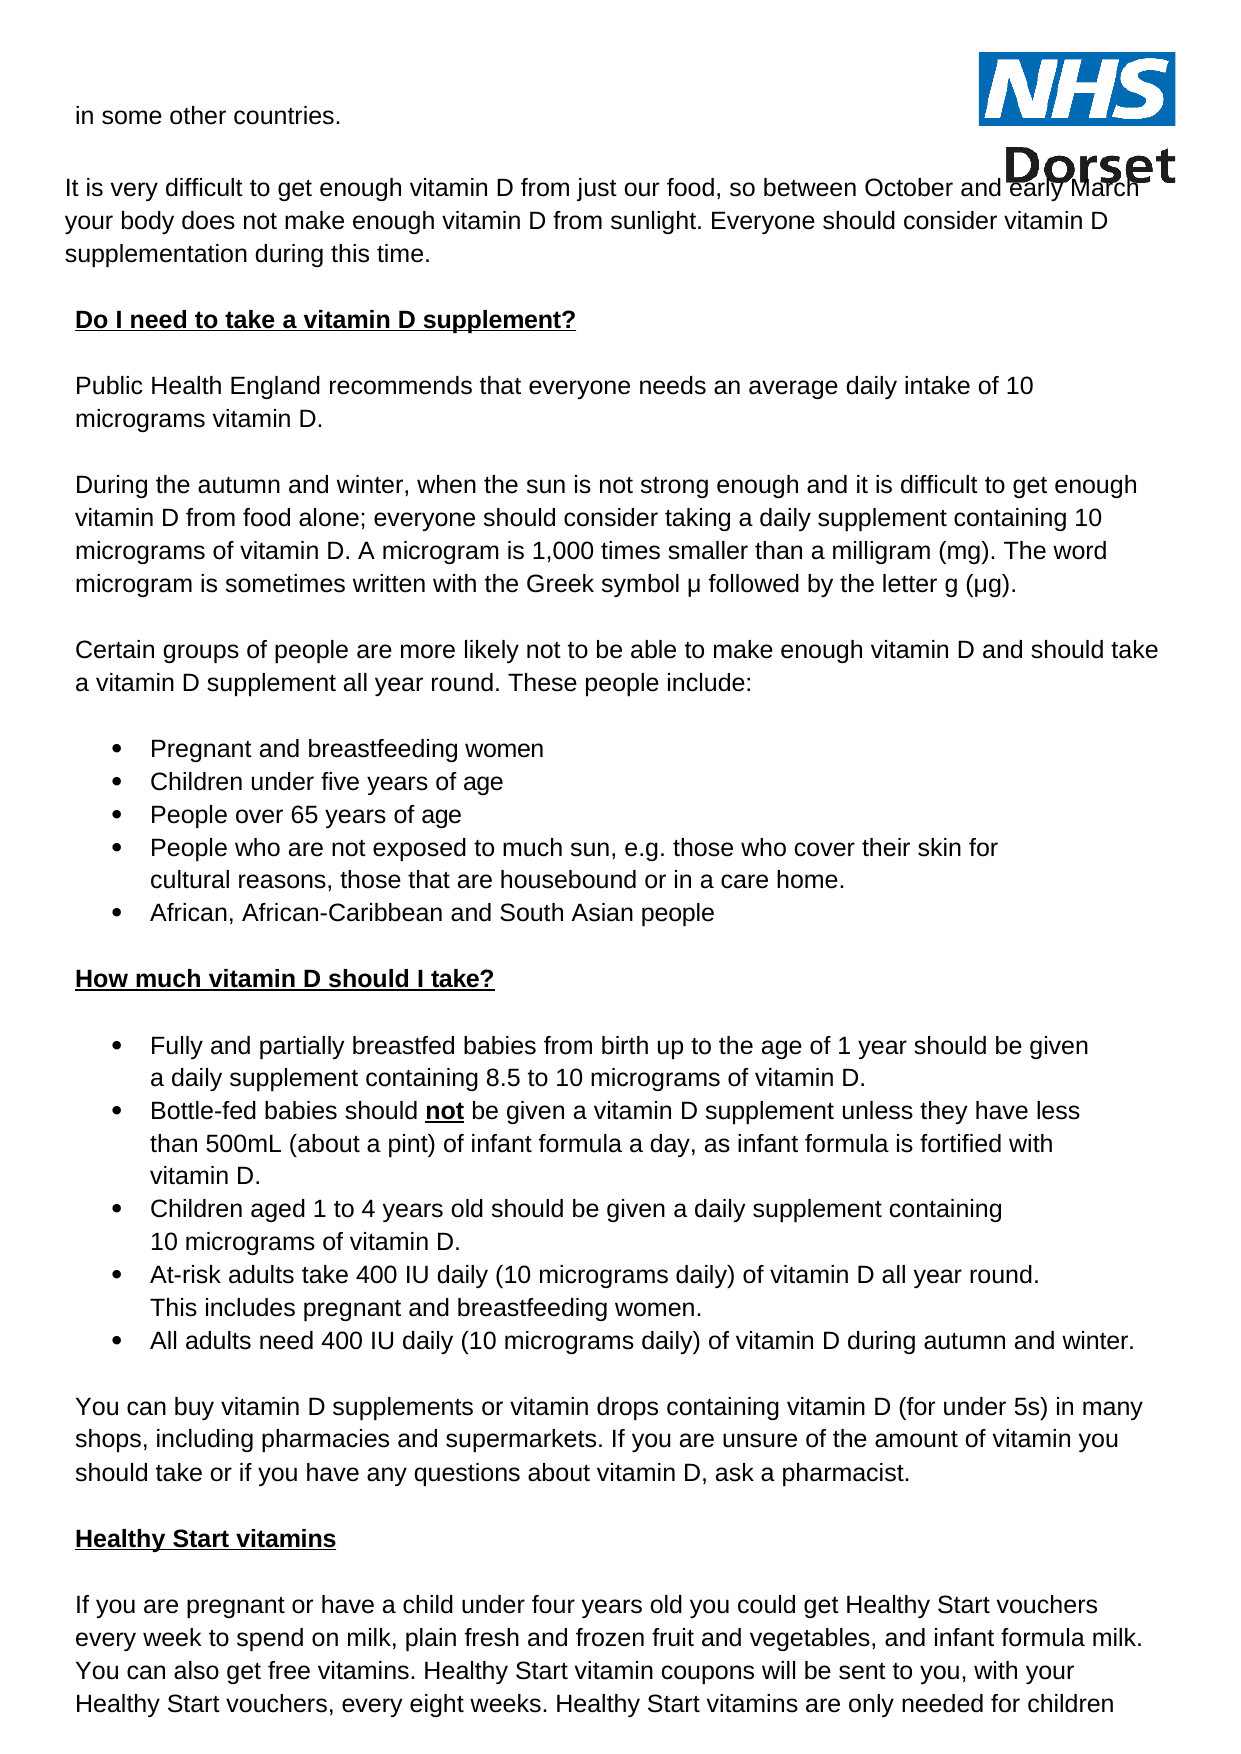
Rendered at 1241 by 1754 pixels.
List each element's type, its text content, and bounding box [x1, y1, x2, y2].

subtitle Do I need to take a vitamin D supplement? [75, 305, 1176, 334]
picture [978, 52, 1176, 173]
text Certain groups of people are more likely not to be able to make enough vitamin D and should take a vitamin D supplement all year round. These people include: [75, 635, 1164, 697]
text It is very difficult to get enough vitamin D from just our food, so between October and early March your body does not make enough vitamin D from sunlight. Everyone should consider vitamin D supplementation during this time. [64, 173, 1176, 268]
list Children under five years of age [112, 767, 1176, 796]
list Pregnant and breastfeeding women [112, 734, 1176, 763]
list People who are not exposed to much sun, e.g. those who cover their skin for cultural reasons, those that are housebound or in a care home. [112, 833, 1086, 894]
list Children aged 1 to 4 years old should be given a daily supplement containing 10 micrograms of vitamin D. [112, 1194, 1037, 1255]
list People over 65 years of age [112, 800, 1176, 829]
list Fully and partially breastfed babies from birth up to the age of 1 year should be given a daily supplement containing 8.5 to 10 micrograms of vitamin D. [112, 1031, 1109, 1092]
subtitle Healthy Start vitamins [75, 1524, 1176, 1552]
text During the autumn and winter, when the sun is not strong enough and it is difficult to get enough vitamin D from food alone; everyone should consider taking a daily supplement containing 10 micrograms of vitamin D. A microgram is 1,000 times smaller than a milligram (mg). The word microgram is sometimes written with the Greek symbol μ followed by the letter g (μg). [75, 470, 1176, 598]
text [75, 1590, 1156, 1718]
list African, African-Caribbean and South Asian people [112, 898, 1176, 927]
list At-risk adults take 400 IU daily (10 micrograms daily) of vitamin D all year round. This includes pregnant and breastfeeding women. [112, 1260, 1094, 1321]
subtitle How much vitamin D should I take? [75, 964, 1176, 993]
text You can buy vitamin D supplements or vitamin drops containing vitamin D (for under 5s) in many shops, including pharmacies and supermarkets. If you are unsure of the amount of vitamin you should take or if you have any questions about vitamin D, ask a pharmacist. [75, 1391, 1176, 1486]
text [75, 101, 1156, 130]
list Bottle-fed babies should not be given a vitamin D supplement unless they have less than 500mL (about a pint) of infant formula a day, as infant formula is fortified with vitamin D. [112, 1096, 1136, 1190]
list All adults need 400 IU daily (10 micrograms daily) of vitamin D during autumn and winter. [112, 1326, 1176, 1354]
text Public Health England recommends that everyone needs an average daily intake of 10 micrograms vitamin D. [75, 371, 1156, 433]
